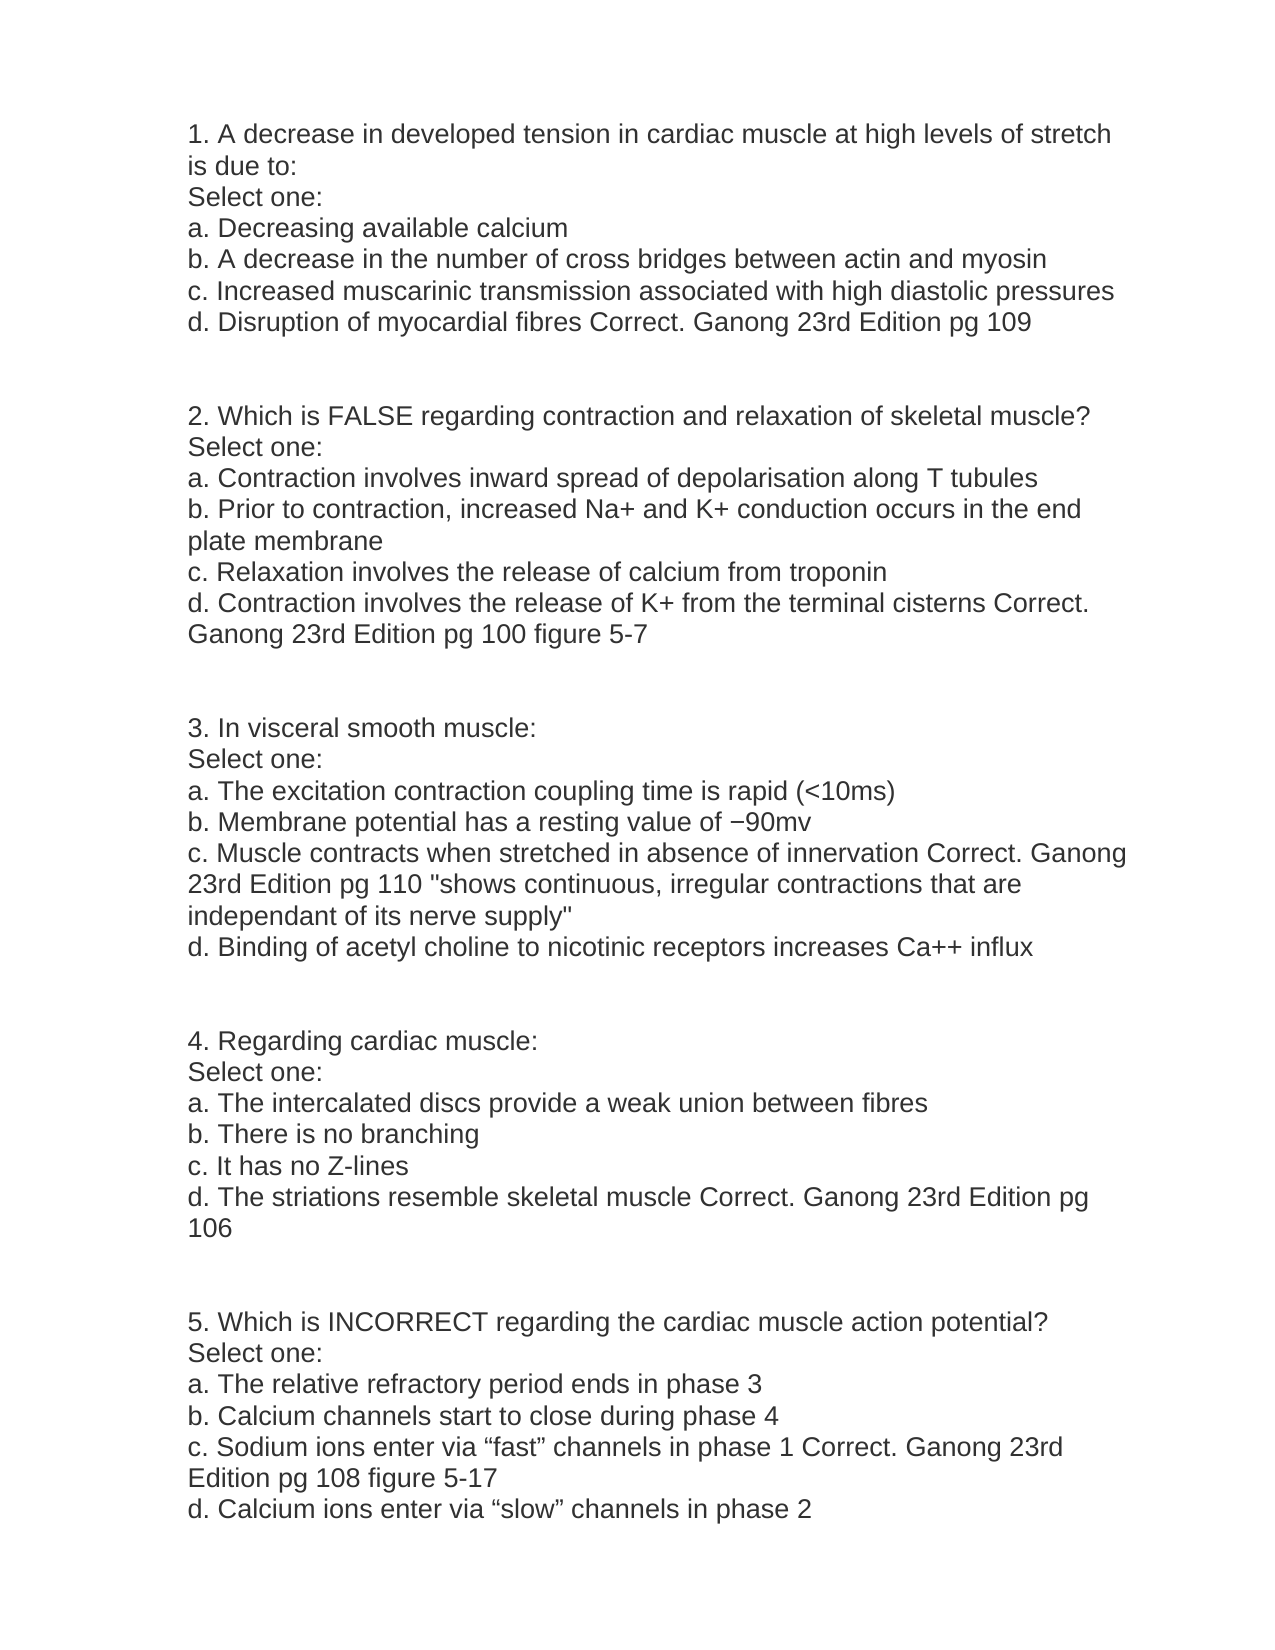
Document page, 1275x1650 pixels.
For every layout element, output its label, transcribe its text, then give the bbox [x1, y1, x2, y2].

text a. The excitation contraction coupling time is rapid (<10ms) [187, 774, 1137, 806]
text c. It has no Z-lines [187, 1149, 1137, 1181]
text b. There is no branching [187, 1118, 1137, 1149]
text c. Sodium ions enter via “fast” channels in phase 1 Correct. Ganong 23rd Edition pg 108 figure 5-17 [187, 1431, 1137, 1493]
text c. Relaxation involves the release of calcium from troponin [187, 556, 1137, 587]
text b. Prior to contraction, increased Na+ and K+ conduction occurs in the end plate membrane [187, 493, 1137, 556]
text 2. Which is FALSE regarding contraction and relaxation of skeletal muscle? [187, 399, 1137, 431]
text d. Calcium ions enter via “slow” channels in phase 2 [187, 1493, 1137, 1524]
text d. Binding of acetyl choline to nicotinic receptors increases Ca++ influx [187, 931, 1137, 962]
text Select one: [187, 1337, 1137, 1368]
text a. The relative refractory period ends in phase 3 [187, 1368, 1137, 1399]
text Select one: [187, 431, 1137, 462]
text 4. Regarding cardiac muscle: [187, 1024, 1137, 1056]
text a. Decreasing available calcium [187, 212, 1137, 243]
text b. A decrease in the number of cross bridges between actin and myosin [187, 243, 1137, 274]
text d. Disruption of myocardial fibres Correct. Ganong 23rd Edition pg 109 [187, 306, 1137, 337]
text 5. Which is INCORRECT regarding the cardiac muscle action potential? [187, 1306, 1137, 1337]
text 1. A decrease in developed tension in cardiac muscle at high levels of stretch is due to: [187, 118, 1137, 181]
text a. The intercalated discs provide a weak union between fibres [187, 1087, 1137, 1118]
text b. Calcium channels start to close during phase 4 [187, 1399, 1137, 1431]
text b. Membrane potential has a resting value of −90mv [187, 806, 1137, 837]
text a. Contraction involves inward spread of depolarisation along T tubules [187, 462, 1137, 493]
text c. Increased muscarinic transmission associated with high diastolic pressures [187, 274, 1137, 306]
text d. Contraction involves the release of K+ from the terminal cisterns Correct. Ganong 23rd Edition pg 100 figure 5-7 [187, 587, 1137, 649]
text Select one: [187, 1056, 1137, 1087]
text c. Muscle contracts when stretched in absence of innervation Correct. Ganong 23rd Edition pg 110 "shows continuous, irregular contractions that are independant of its nerve supply" [187, 837, 1137, 931]
text Select one: [187, 181, 1137, 212]
text d. The striations resemble skeletal muscle Correct. Ganong 23rd Edition pg 106 [187, 1181, 1137, 1243]
text Select one: [187, 743, 1137, 774]
text 3. In visceral smooth muscle: [187, 712, 1137, 743]
